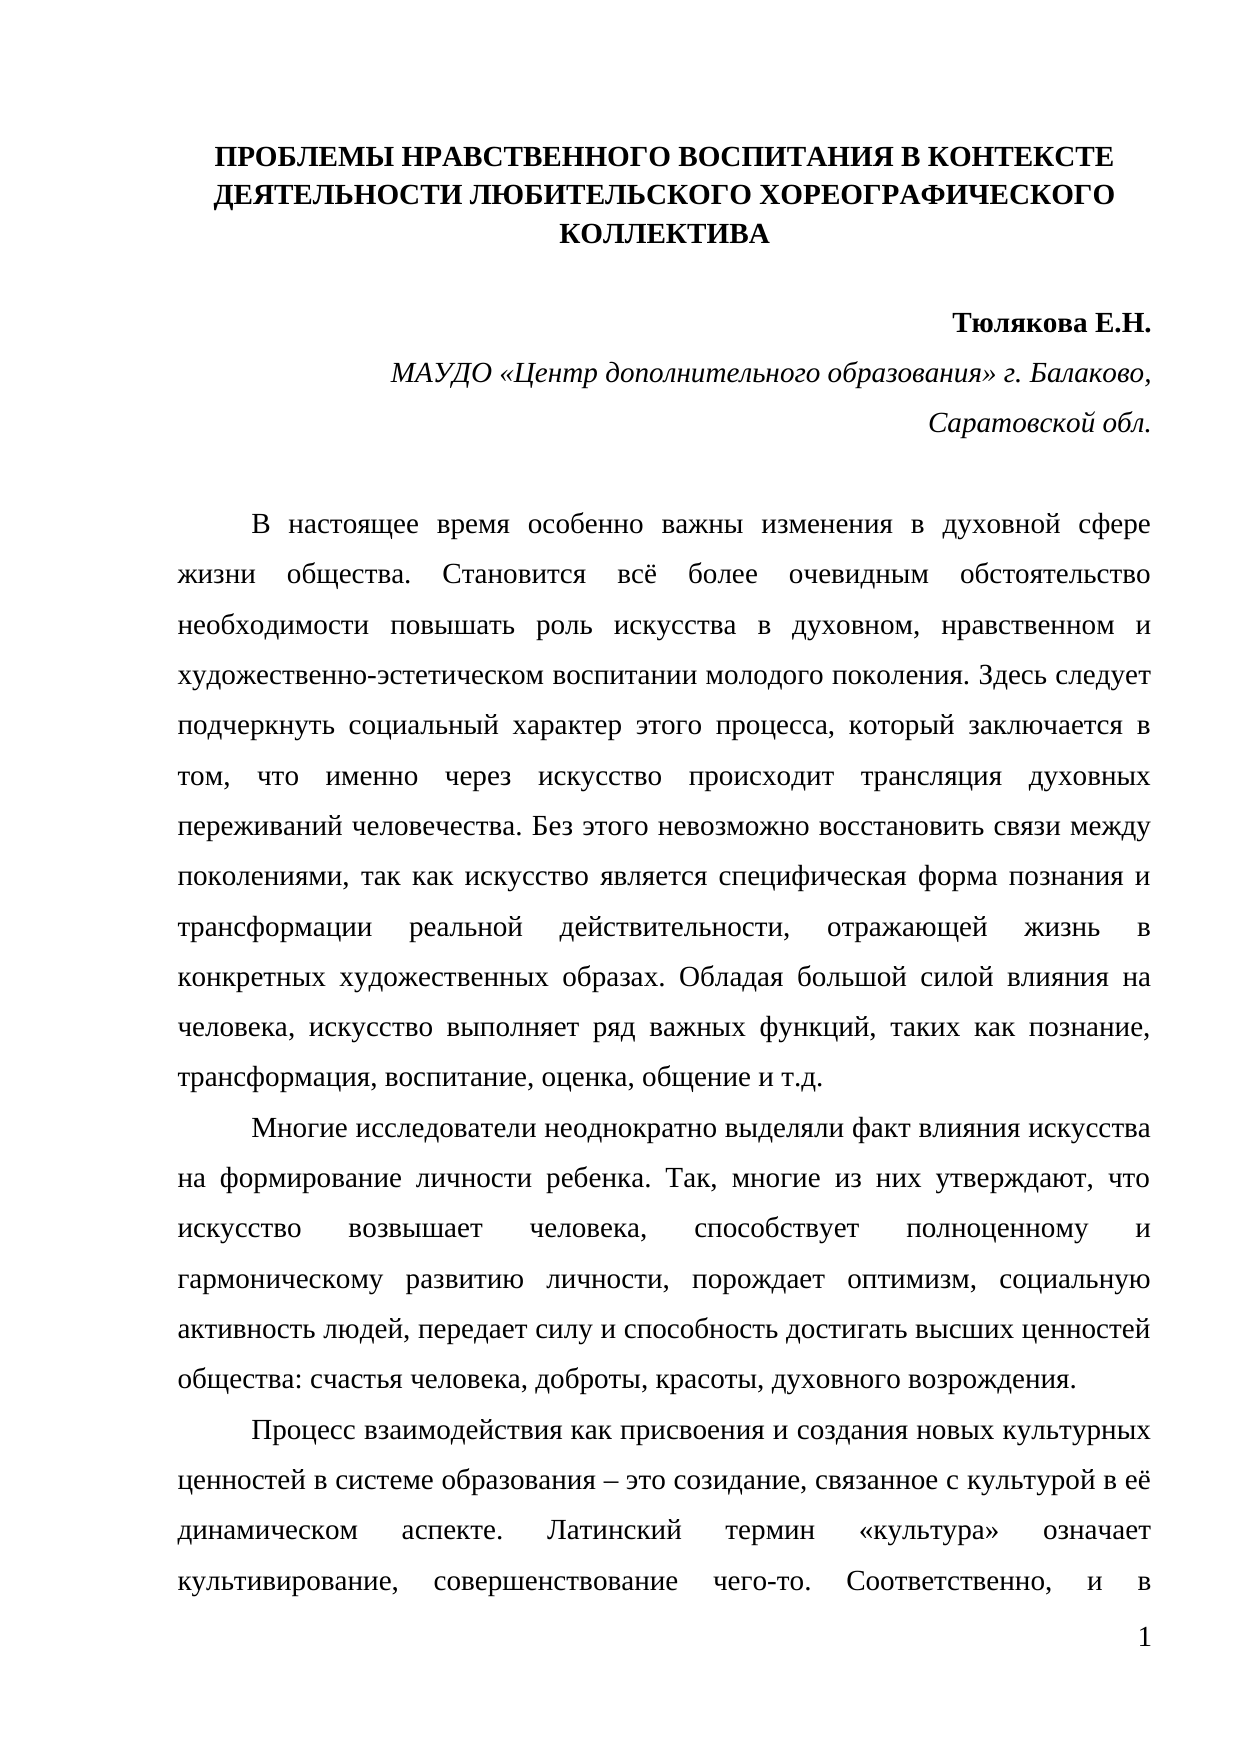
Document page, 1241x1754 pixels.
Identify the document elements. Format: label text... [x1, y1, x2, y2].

subtitle ПРОБЛЕМЫ НРАВСТВЕННОГО ВОСПИТАНИЯ В КОНТЕКСТЕ ДЕЯТЕЛЬНОСТИ ЛЮБИТЕЛЬСКОГО ХОРЕОГРАФИЧЕСКОГО КОЛЛЕКТИВА [177, 139, 1152, 249]
text В настоящее время особенно важны изменения в духовной сфере жизни общества. Становится всё более очевидным обстоятельство необходимости повышать роль искусства в духовном, нравственном и художественно-эстетическом воспитании молодого поколения. Здесь следует подчеркнуть социальный характер этого процесса, который заключается в том, что именно через искусство происходит трансляция духовных переживаний человечества. Без этого невозможно восстановить связи между поколениями, так как искусство является специфическая форма познания и трансформации реальной действительности, отражающей жизнь в конкретных художественных образах. Обладая большой силой влияния на человека, искусство выполняет ряд важных функций, таких как познание, трансформация, воспитание, оценка, общение и т.д. [177, 506, 1152, 1093]
list Тюлякова Е.Н. [252, 305, 1152, 338]
text Многие исследователи неоднократно выделяли факт влияния искусства на формирование личности ребенка. Так, многие из них утверждают, что искусство возвышает человека, способствует полноценному и гармоническому развитию личности, порождает оптимизм, социальную активность людей, передает силу и способность достигать высших ценностей общества: счастья человека, доброты, красоты, духовного возрождения. [177, 1110, 1152, 1395]
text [177, 1412, 1152, 1596]
list МАУДО «Центр дополнительного образования» г. Балаково, Саратовской обл. [252, 355, 1152, 439]
